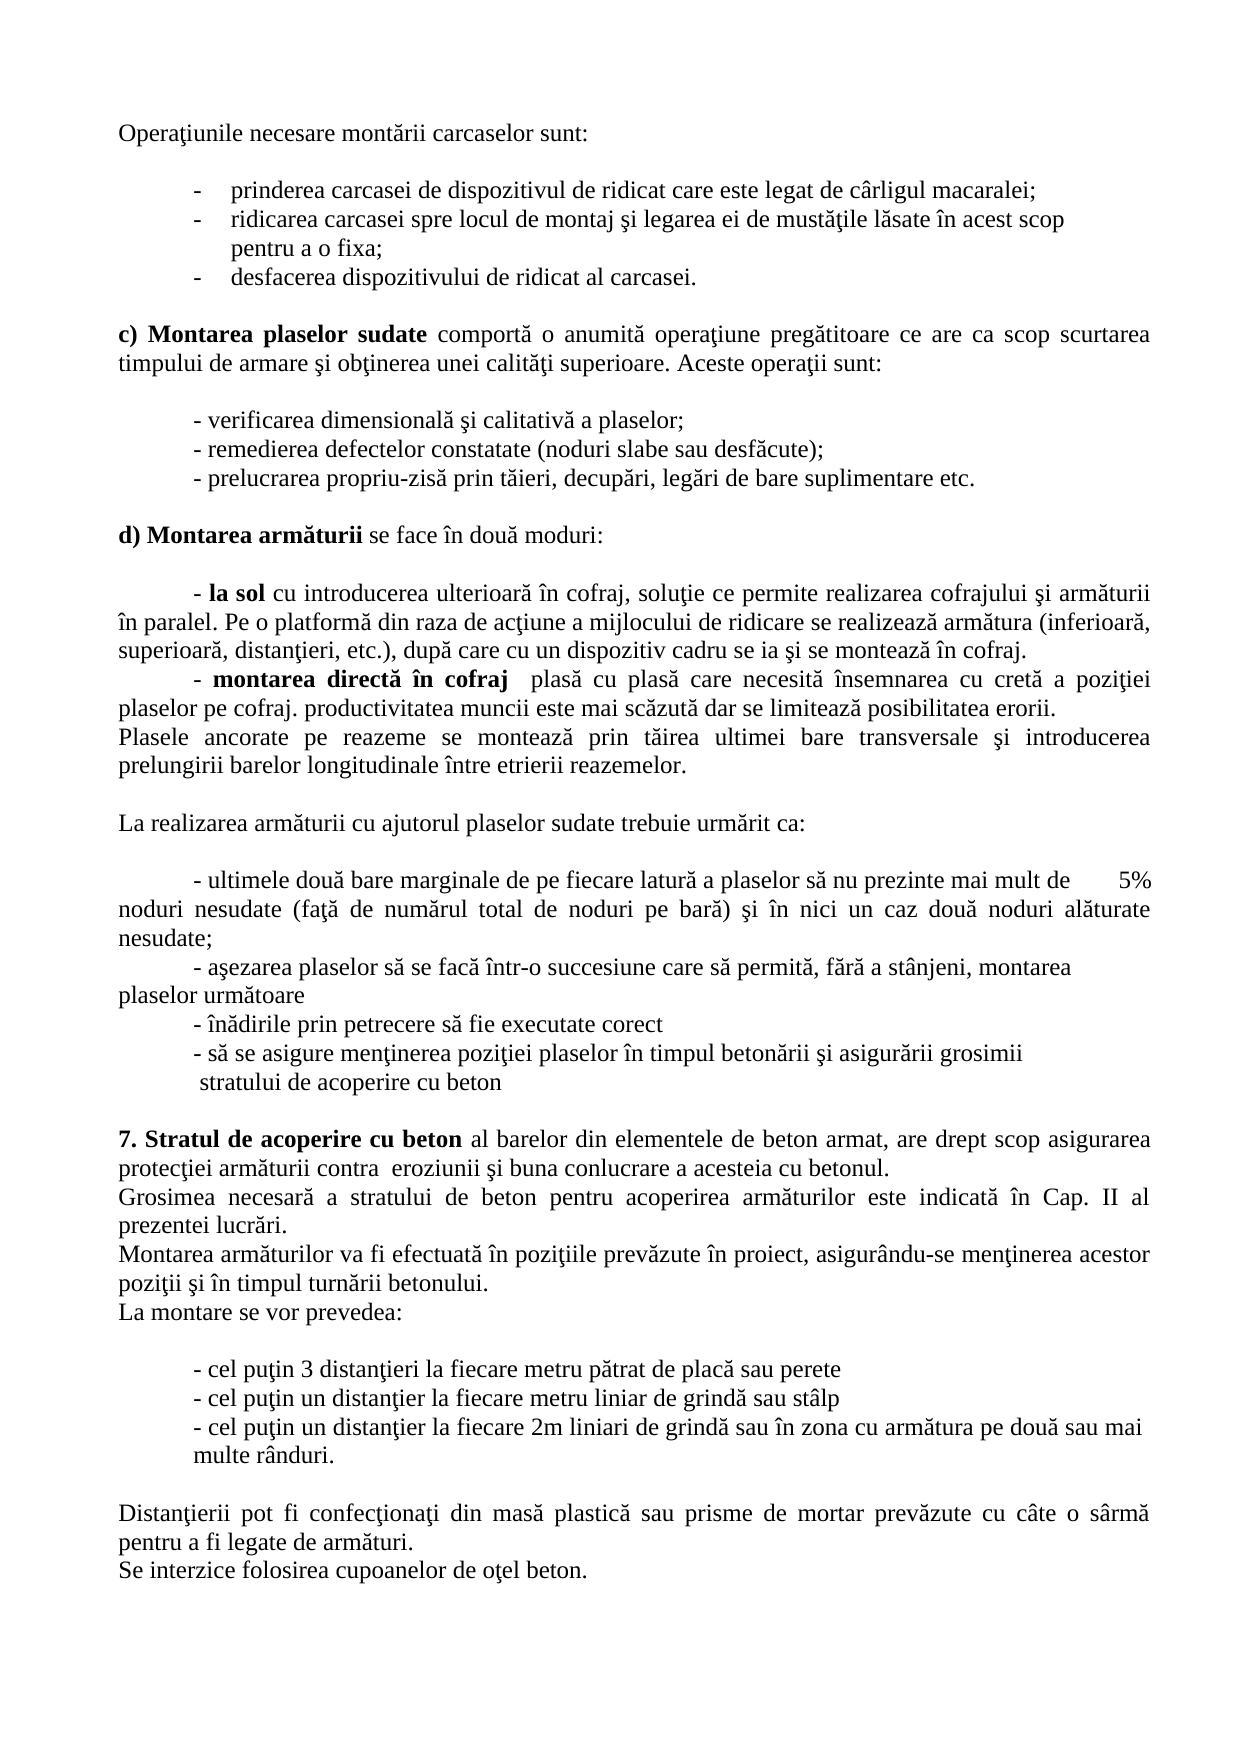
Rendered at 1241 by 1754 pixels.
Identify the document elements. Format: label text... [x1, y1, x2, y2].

list desfacerea dispozitivului de ridicat al carcasei. [193, 262, 1152, 291]
text Plasele ancorate pe reazeme se montează prin tăirea ultimei bare transversale şi introducerea prelungirii barelor longitudinale între etrierii reazemelor. [118, 722, 1152, 779]
text - aşezarea plaselor să se facă într-o succesiune care să permită, fără a stânjeni, montarea plaselor următoare [118, 952, 1152, 1009]
list prinderea carcasei de dispozitivul de ridicat care este legat de cârligul macaralei; [193, 176, 1152, 204]
text - cel puţin 3 distanţieri la fiecare metru pătrat de placă sau perete [118, 1354, 1152, 1383]
text - ultimele două bare marginale de pe fiecare latură a plaselor să nu prezinte mai mult de 5% noduri nesudate (faţă de numărul total de noduri pe bară) şi în nici un caz două noduri alăturate nesudate; [118, 866, 1152, 952]
text c) Montarea plaselor sudate comportă o anumită operaţiune pregătitoare ce are ca scop scurtarea timpului de armare şi obţinerea unei calităţi superioare. Aceste operaţii sunt: [118, 319, 1152, 377]
text - cel puţin un distanţier la fiecare 2m liniari de grindă sau în zona cu armătura pe două sau mai multe rânduri. [118, 1412, 1152, 1469]
text - la sol cu introducerea ulterioară în cofraj, soluţie ce permite realizarea cofrajului şi armăturii în paralel. Pe o platformă din raza de acţiune a mijlocului de ridicare se realizează armătura (inferioară, superioară, distanţieri, etc.), după care cu un dispozitiv cadru se ia şi se montează în cofraj. [118, 578, 1152, 664]
text - verificarea dimensională şi calitativă a plaselor; [118, 406, 1152, 434]
text Montarea armăturilor va fi efectuată în poziţiile prevăzute în proiect, asigurându-se menţinerea acestor poziţii şi în timpul turnării betonului. [118, 1239, 1152, 1297]
text Se interzice folosirea cupoanelor de oţel beton. [118, 1556, 1152, 1584]
list ridicarea carcasei spre locul de montaj şi legarea ei de mustăţile lăsate în acest scop pentru a o fixa; [193, 204, 1152, 262]
text Operaţiunile necesare montării carcaselor sunt: [118, 118, 1152, 147]
text - cel puţin un distanţier la fiecare metru liniar de grindă sau stâlp [118, 1383, 1152, 1412]
text 7. Stratul de acoperire cu beton al barelor din elementele de beton armat, are drept scop asigurarea protecţiei armăturii contra eroziunii şi buna conlucrare a acesteia cu betonul. [118, 1124, 1152, 1182]
text La montare se vor prevedea: [118, 1297, 1152, 1326]
text La realizarea armăturii cu ajutorul plaselor sudate trebuie urmărit ca: [118, 808, 1152, 837]
text Distanţierii pot fi confecţionaţi din masă plastică sau prisme de mortar prevăzute cu câte o sârmă pentru a fi legate de armături. [118, 1498, 1152, 1556]
text - remedierea defectelor constatate (noduri slabe sau desfăcute); [118, 434, 1152, 463]
text Grosimea necesară a stratului de beton pentru acoperirea armăturilor este indicată în Cap. II al prezentei lucrări. [118, 1182, 1152, 1239]
text - prelucrarea propriu-zisă prin tăieri, decupări, legări de bare suplimentare etc. [118, 463, 1152, 492]
text - montarea directă în cofraj plasă cu plasă care necesită însemnarea cu cretă a poziţiei plaselor pe cofraj. productivitatea muncii este mai scăzută dar se limitează posibilitatea erorii. [118, 664, 1152, 722]
text d) Montarea armăturii se face în două moduri: [118, 521, 1152, 549]
text - să se asigure menţinerea poziţiei plaselor în timpul betonării şi asigurării grosimii stratului de acoperire cu beton [118, 1038, 1152, 1096]
text - înădirile prin petrecere să fie executate corect [118, 1009, 1152, 1038]
